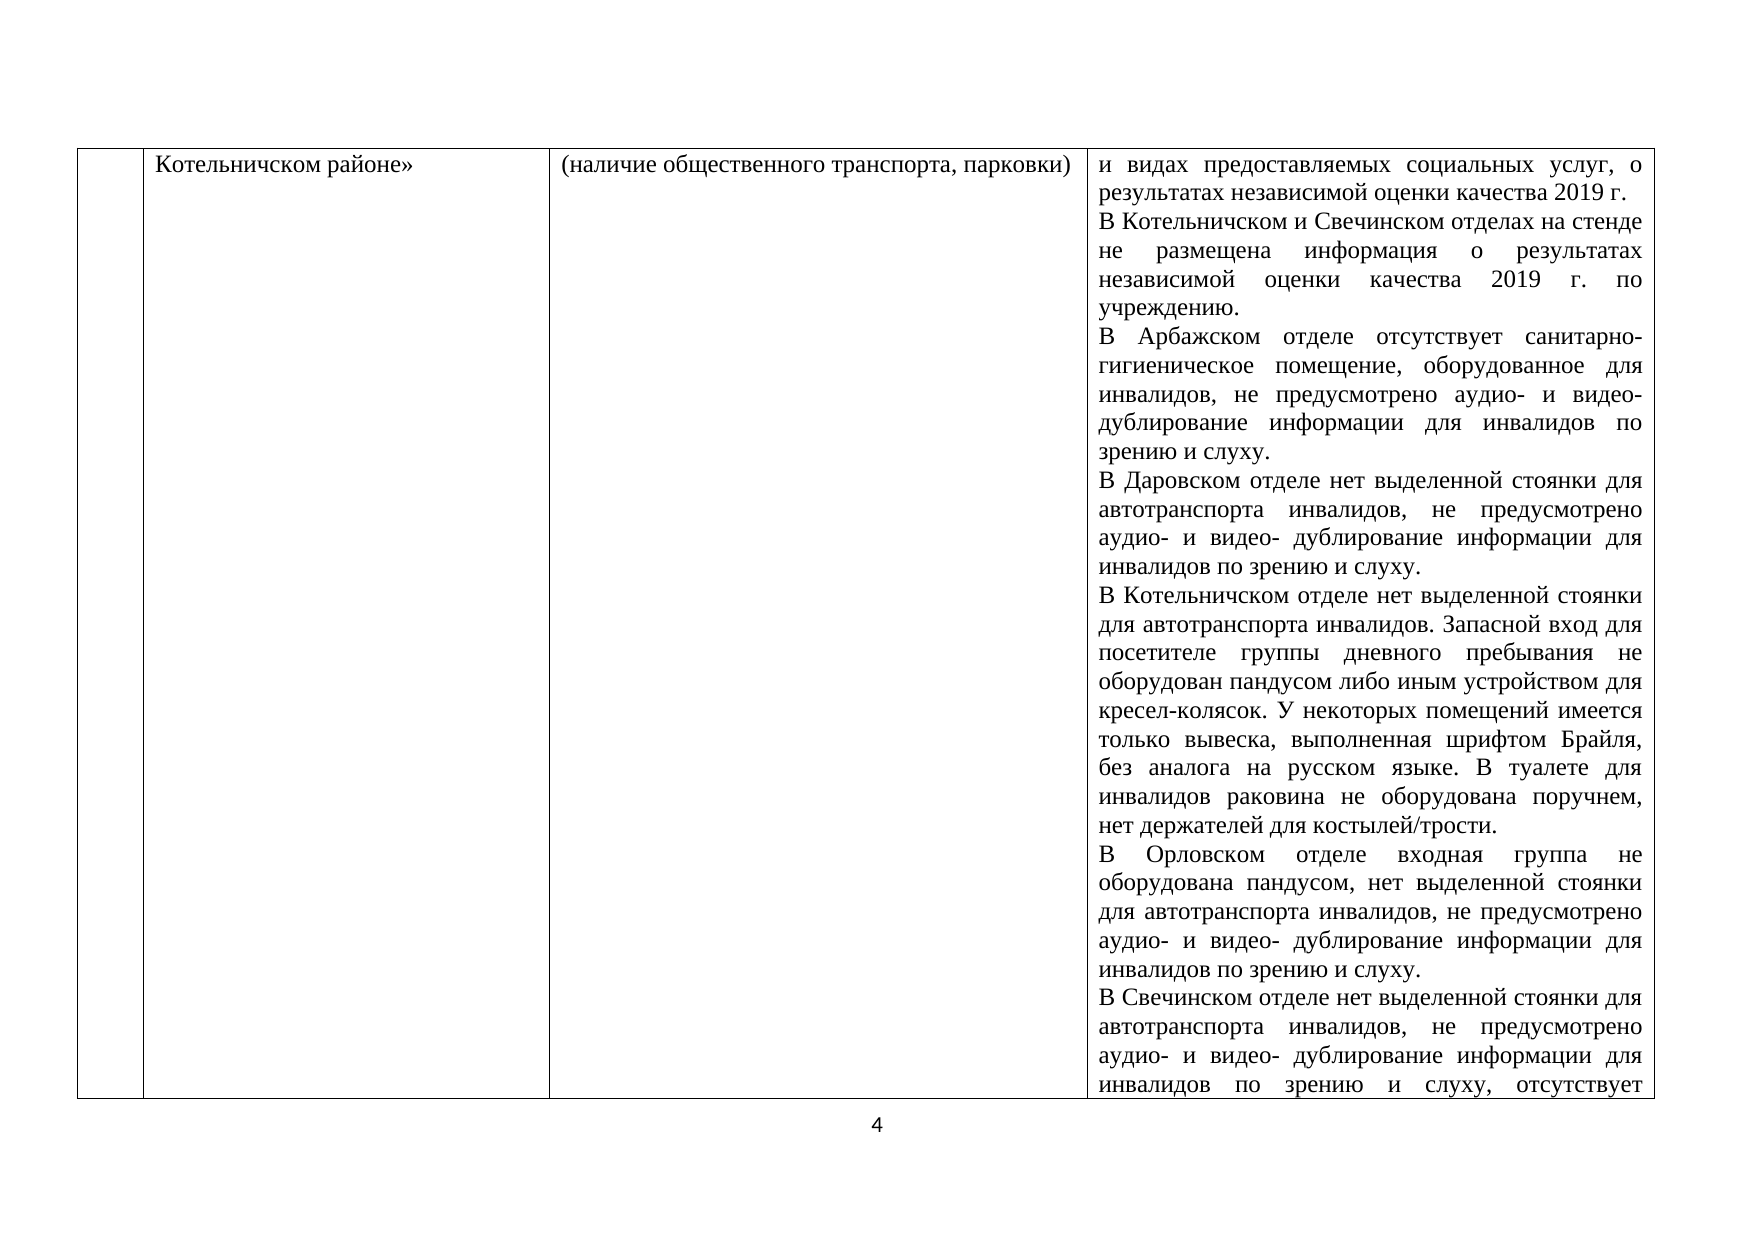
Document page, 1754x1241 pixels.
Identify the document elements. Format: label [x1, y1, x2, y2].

table_cell [1088, 149, 1654, 1097]
table_cell [550, 149, 1087, 1097]
table_cell [78, 149, 143, 1097]
table_cell [144, 149, 549, 1097]
